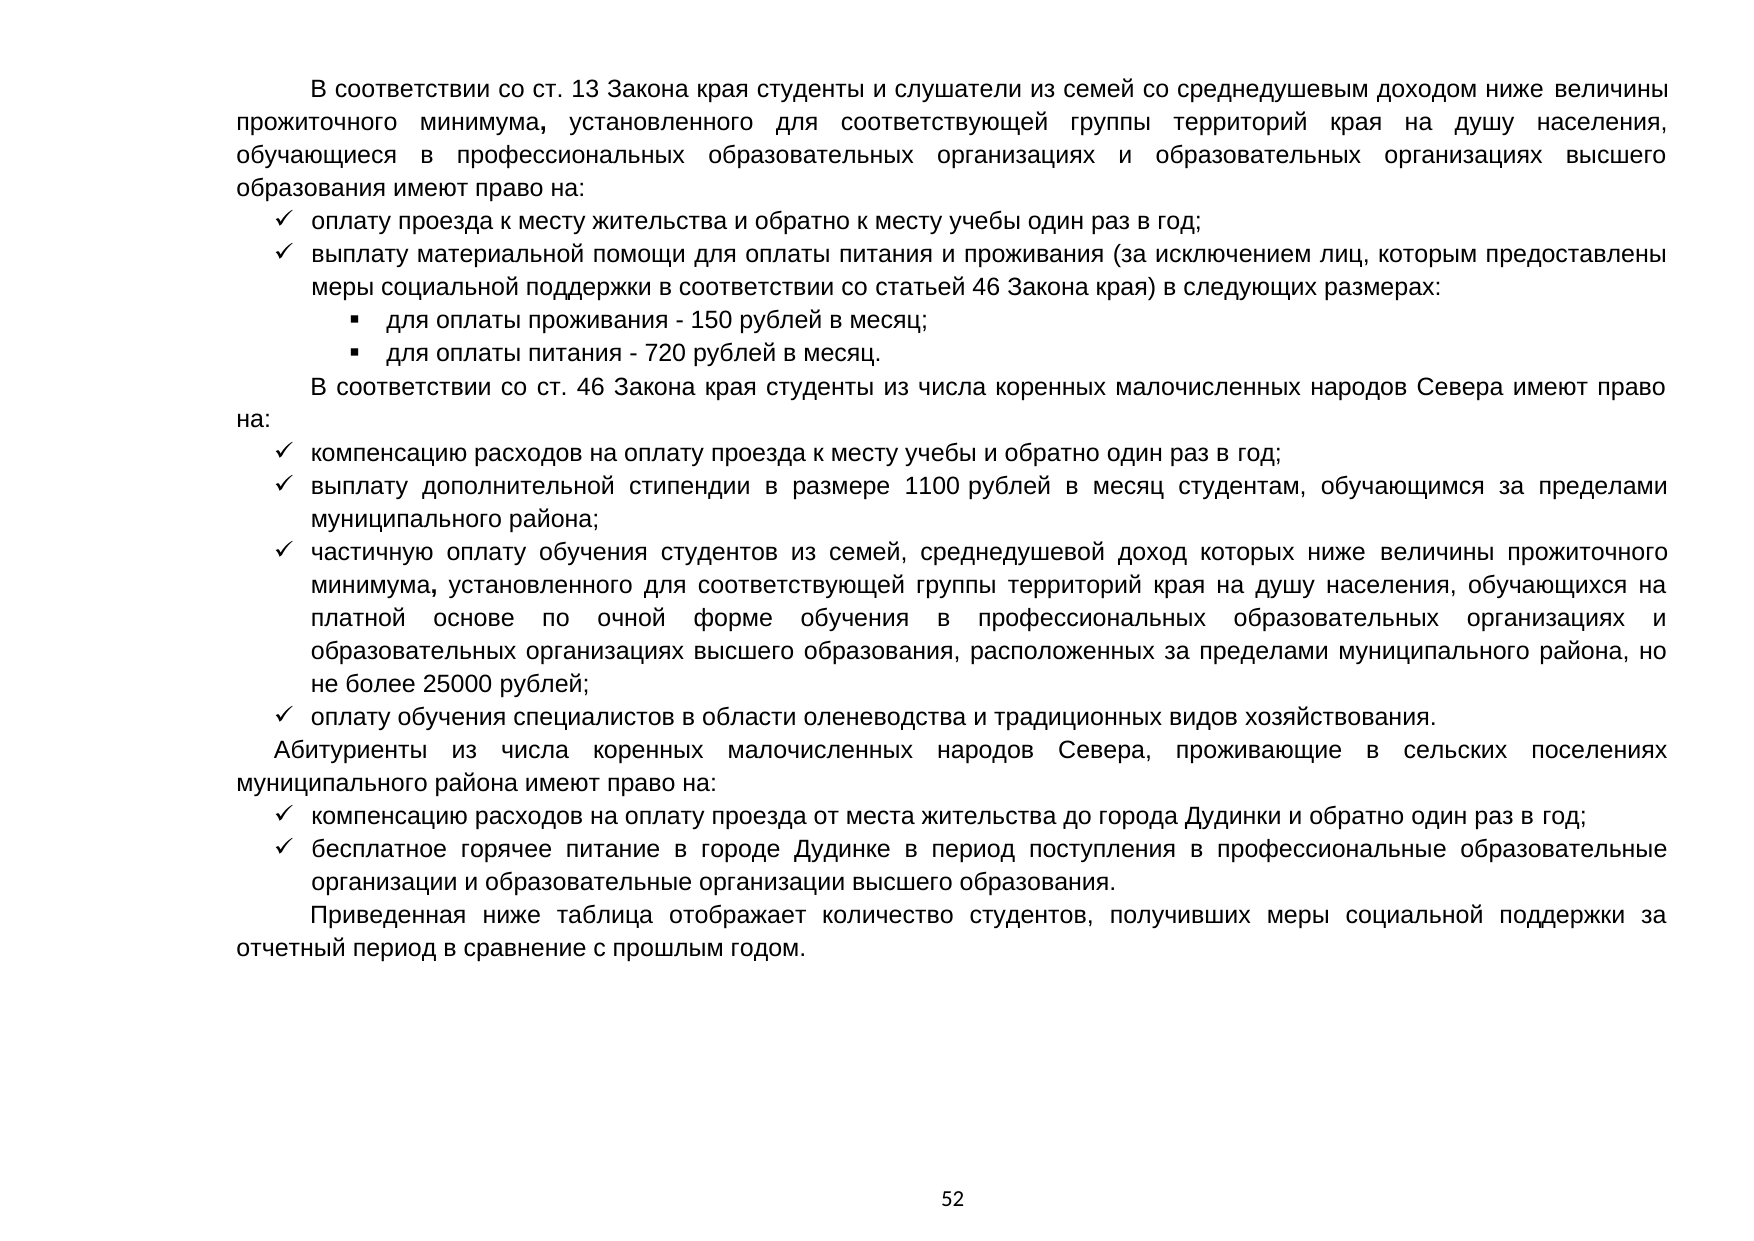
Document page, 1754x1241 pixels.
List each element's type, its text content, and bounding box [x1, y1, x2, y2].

text В соответствии со ст. 46 Закона края студенты из числа коренных малочисленных народов Севера имеют право на: [236, 371, 1668, 433]
list для оплаты питания - 720 рублей в месяц. [349, 338, 1668, 367]
list для оплаты проживания - 150 рублей в месяц; [349, 305, 1668, 334]
list оплату обучения специалистов в области оленеводства и традиционных видов хозяйствования. [273, 702, 1668, 731]
list выплату дополнительной стипендии в размере 1100 рублей в месяц студентам, обучающимся за пределами муниципального района; [273, 471, 1668, 532]
text Приведенная ниже таблица отображает количество студентов, получивших меры социальной поддержки за отчетный период в сравнение с прошлым годом. [236, 900, 1668, 962]
list компенсацию расходов на оплату проезда к месту учебы и обратно один раз в год; [273, 437, 1668, 466]
text В соответствии со ст. 13 Закона края студенты и слушатели из семей со среднедушевым доходом ниже величины прожиточного минимума, установленного для соответствующей группы территорий края на душу населения, обучающиеся в профессиональных образовательных организациях и образовательных организациях высшего образования имеют право на: [236, 74, 1668, 202]
list оплату проезда к месту жительства и обратно к месту учебы один раз в год; [274, 206, 1668, 235]
list бесплатное горячее питание в городе Дудинке в период поступления в профессиональные образовательные организации и образовательные организации высшего образования. [274, 834, 1668, 896]
list частичную оплату обучения студентов из семей, среднедушевой доход которых ниже величины прожиточного минимума, установленного для соответствующей группы территорий края на душу населения, обучающихся на платной основе по очной форме обучения в профессиональных образовательных организациях и образовательных организациях высшего образования, расположенных за пределами муниципального района, но не более 25000 рублей; [273, 537, 1668, 698]
text Абитуриенты из числа коренных малочисленных народов Севера, проживающие в сельских поселениях муниципального района имеют право на: [236, 735, 1668, 797]
list компенсацию расходов на оплату проезда от места жительства до города Дудинки и обратно один раз в год; [274, 801, 1668, 830]
list выплату материальной помощи для оплаты питания и проживания (за исключением лиц, которым предоставлены меры социальной поддержки в соответствии со статьей 46 Закона края) в следующих размерах: [274, 239, 1668, 301]
